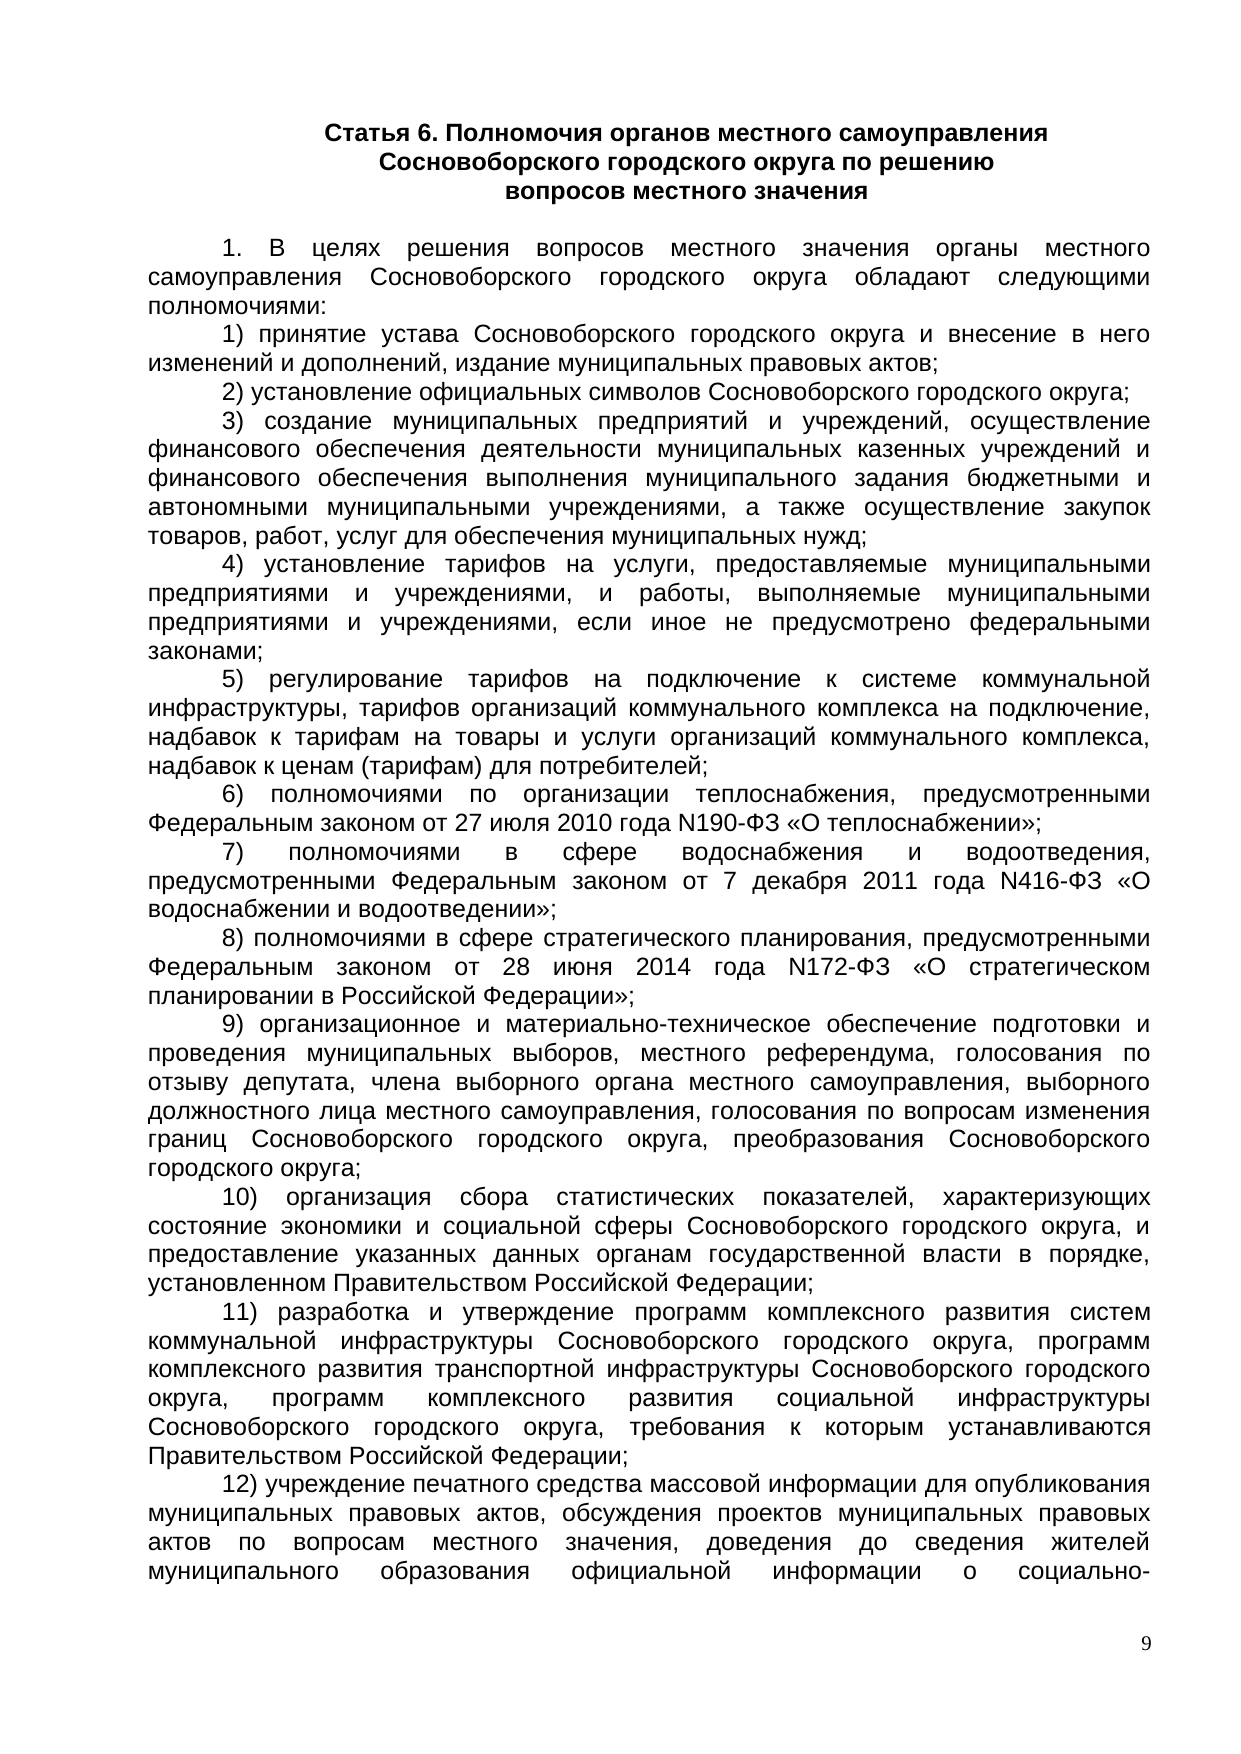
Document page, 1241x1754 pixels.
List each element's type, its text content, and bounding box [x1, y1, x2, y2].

text 10) организация сбора статистических показателей, характеризующих состояние экономики и социальной сферы Сосновоборского городского округа, и предоставление указанных данных органам государственной власти в порядке, установленном Правительством Российской Федерации; [148, 1182, 1152, 1297]
text 2) установление официальных символов Сосновоборского городского округа; [148, 377, 1152, 406]
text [148, 1469, 1152, 1584]
text 4) установление тарифов на услуги, предоставляемые муниципальными предприятиями и учреждениями, и работы, выполняемые муниципальными предприятиями и учреждениями, если иное не предусмотрено федеральными законами; [148, 549, 1152, 664]
text 7) полномочиями в сфере водоснабжения и водоотведения, предусмотренными Федеральным законом от 7 декабря 2011 года N416-ФЗ «О водоснабжении и водоотведении»; [148, 837, 1152, 923]
text 1) принятие устава Сосновоборского городского округа и внесение в него изменений и дополнений, издание муниципальных правовых актов; [148, 319, 1152, 377]
text 6) полномочиями по организации теплоснабжения, предусмотренными Федеральным законом от 27 июля 2010 года N190-ФЗ «О теплоснабжении»; [148, 779, 1152, 837]
text Сосновоборского городского округа по решению [148, 147, 1152, 176]
text 1. В целях решения вопросов местного значения органы местного самоуправления Сосновоборского городского округа обладают следующими полномочиями: [148, 233, 1152, 319]
text 9) организационное и материально-техническое обеспечение подготовки и проведения муниципальных выборов, местного референдума, голосования по отзыву депутата, члена выборного органа местного самоуправления, выборного должностного лица местного самоуправления, голосования по вопросам изменения границ Сосновоборского городского округа, преобразования Сосновоборского городского округа; [148, 1009, 1152, 1182]
text 5) регулирование тарифов на подключение к системе коммунальной инфраструктуры, тарифов организаций коммунального комплекса на подключение, надбавок к тарифам на товары и услуги организаций коммунального комплекса, надбавок к ценам (тарифам) для потребителей; [148, 664, 1152, 779]
text 3) создание муниципальных предприятий и учреждений, осуществление финансового обеспечения деятельности муниципальных казенных учреждений и финансового обеспечения выполнения муниципального задания бюджетными и автономными муниципальными учреждениями, а также осуществление закупок товаров, работ, услуг для обеспечения муниципальных нужд; [148, 406, 1152, 549]
text 11) разработка и утверждение программ комплексного развития систем коммунальной инфраструктуры Сосновоборского городского округа, программ комплексного развития транспортной инфраструктуры Сосновоборского городского округа, программ комплексного развития социальной инфраструктуры Сосновоборского городского округа, требования к которым устанавливаются Правительством Российской Федерации; [148, 1297, 1152, 1469]
text 8) полномочиями в сфере стратегического планирования, предусмотренными Федеральным законом от 28 июня 2014 года N172-ФЗ «О стратегическом планировании в Российской Федерации»; [148, 923, 1152, 1009]
text Статья 6. Полномочия органов местного самоуправления [148, 118, 1152, 147]
text вопросов местного значения [148, 176, 1152, 204]
